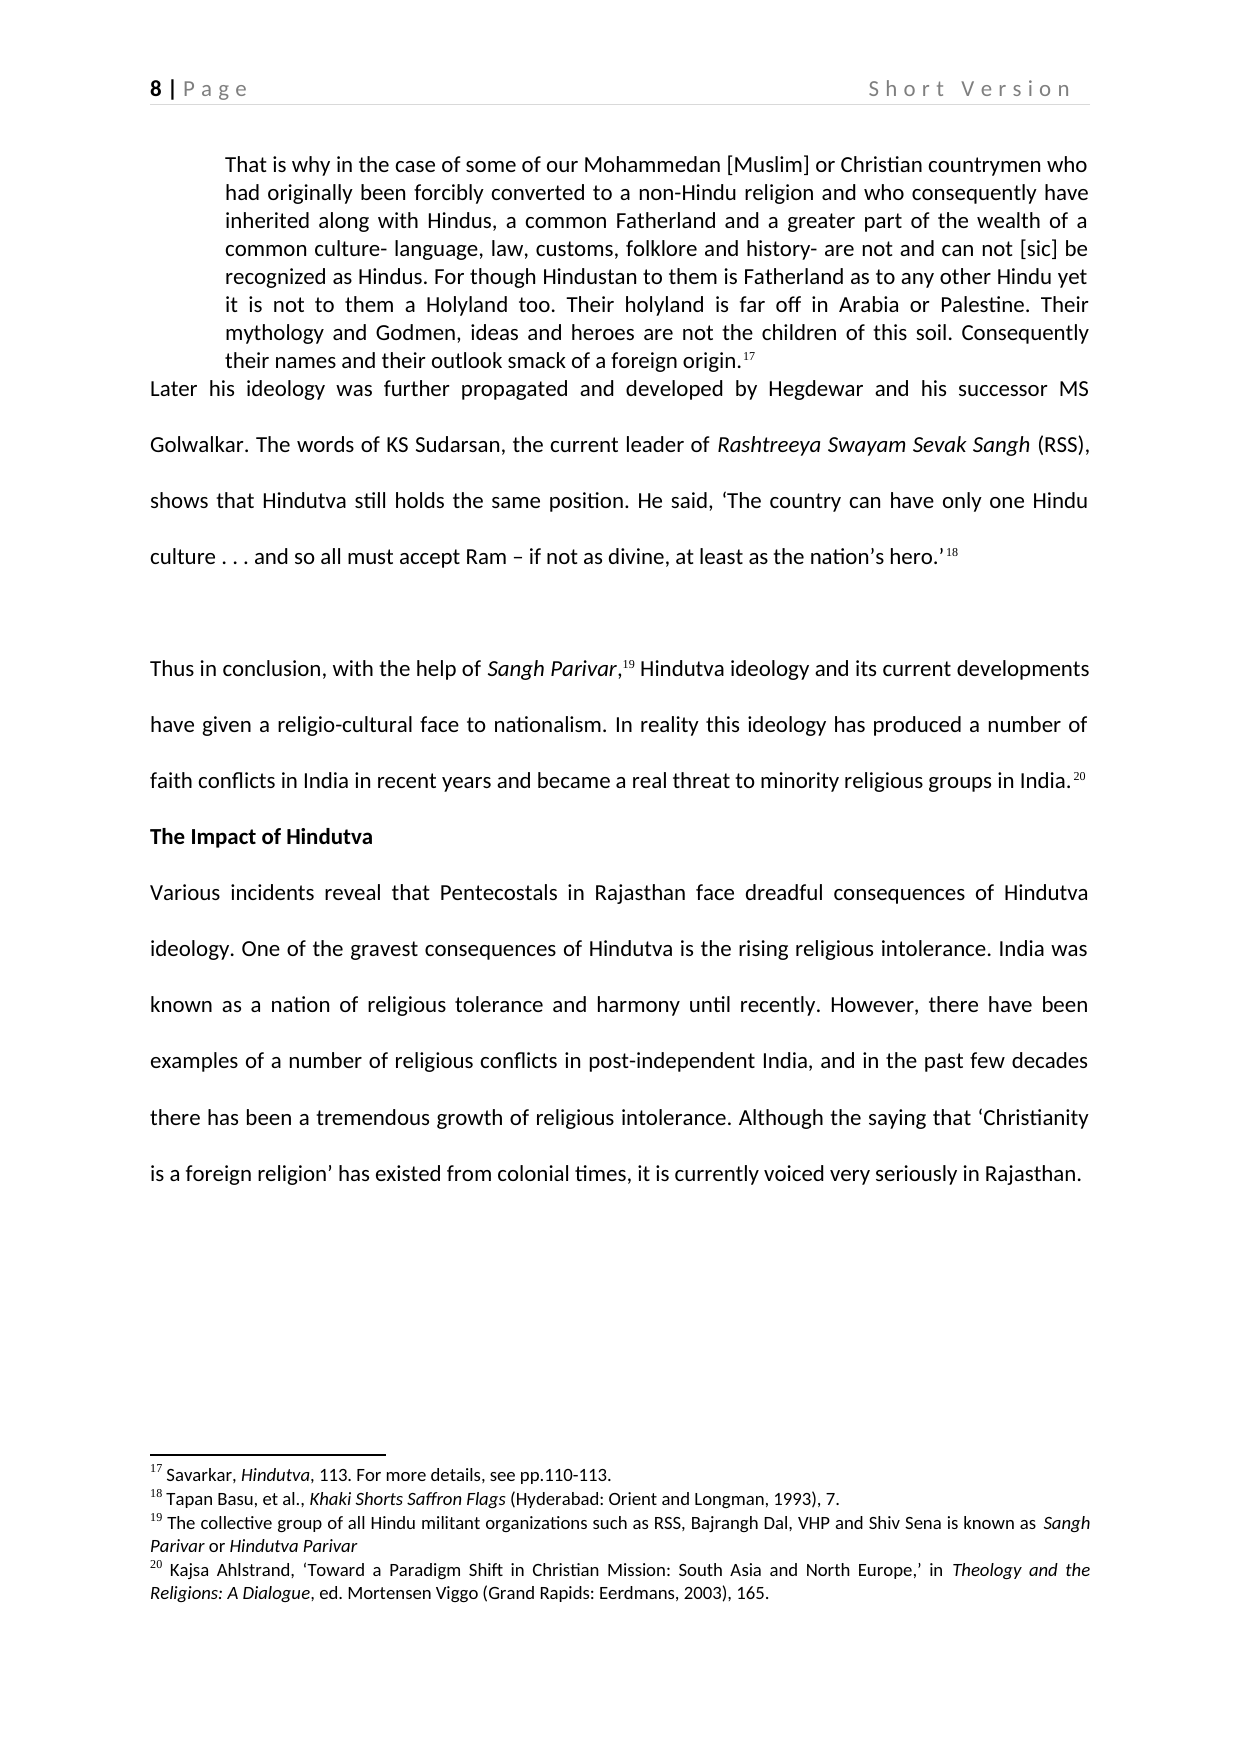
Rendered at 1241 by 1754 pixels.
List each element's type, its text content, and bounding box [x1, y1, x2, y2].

text Thus in conclusion, with the help of Sangh Parivar, Hindutva ideology and its current developments have given a religio-cultural face to nationalism. In reality this ideology has produced a number of faith conflicts in India in recent years and became a real threat to minority religious groups in India. [150, 654, 1090, 794]
text That is why in the case of some of our Mohammedan [Muslim] or Christian countrymen who had originally been forcibly converted to a non-Hindu religion and who consequently have inherited along with Hindus, a common Fatherland and a greater part of the wealth of a common culture- language, law, customs, folklore and history- are not and can not [sic] be recognized as Hindus. For though Hindustan to them is Fatherland as to any other Hindu yet it is not to them a Holyland too. Their holyland is far off in Arabia or Palestine. Their mythology and Godmen, ideas and heroes are not the children of this soil. Consequently their names and their outlook smack of a foreign origin. [225, 150, 1090, 374]
text Various incidents reveal that Pentecostals in Rajasthan face dreadful consequences of Hindutva ideology. One of the gravest consequences of Hindutva is the rising religious intolerance. India was known as a nation of religious tolerance and harmony until recently. However, there have been examples of a number of religious conflicts in post-independent India, and in the past few decades there has been a tremendous growth of religious intolerance. Although the saying that ‘Christianity is a foreign religion’ has existed from colonial times, it is currently voiced very seriously in Rajasthan. [150, 878, 1090, 1187]
text Later his ideology was further propagated and developed by Hegdewar and his successor MS Golwalkar. The words of KS Sudarsan, the current leader of Rashtreeya Swayam Sevak Sangh (RSS), shows that Hindutva still holds the same position. He said, ‘The country can have only one Hindu culture . . . and so all must accept Ram – if not as divine, at least as the nation’s hero.’ [150, 374, 1090, 570]
text The Impact of Hindutva [150, 822, 1090, 851]
